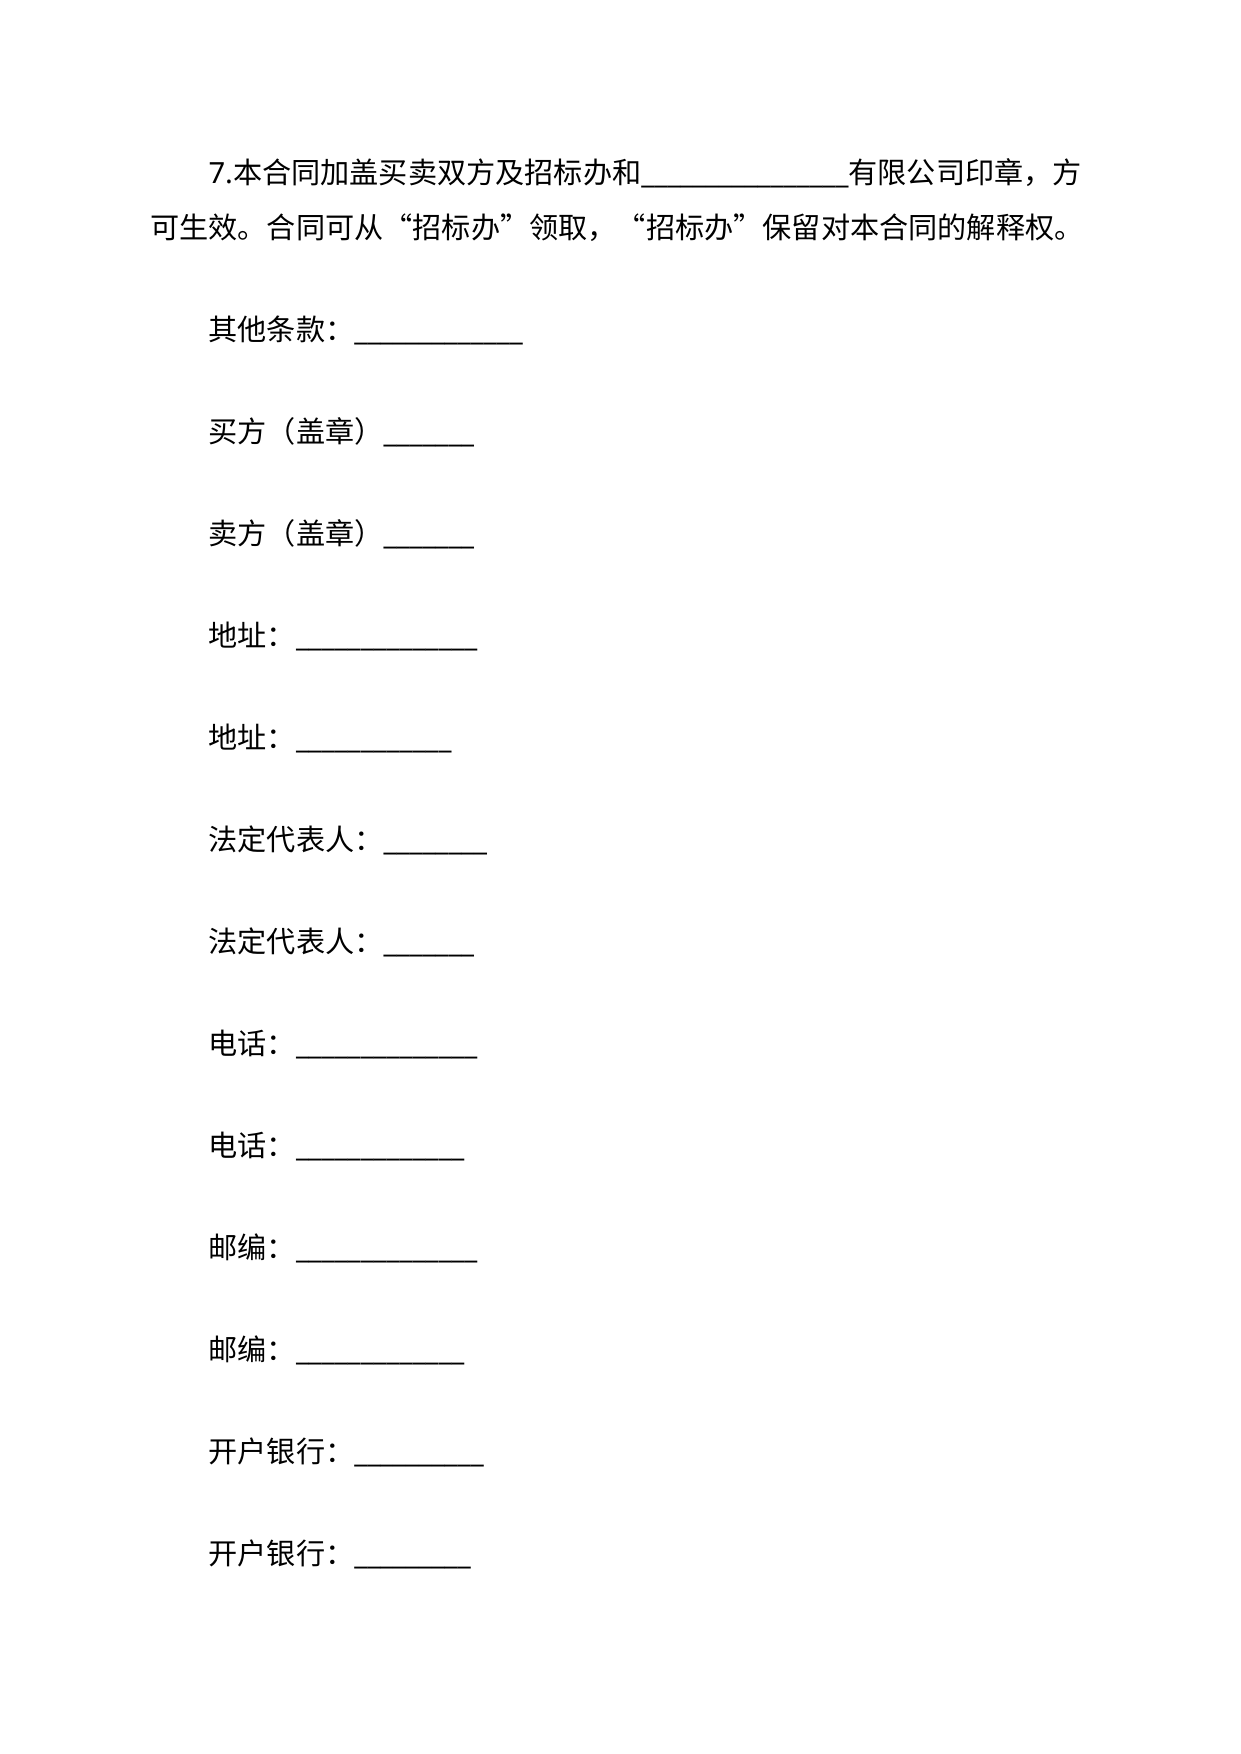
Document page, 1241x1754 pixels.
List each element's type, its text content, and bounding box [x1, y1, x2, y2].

text 地址：______________ [150, 613, 1090, 655]
text 电话：______________ [150, 1021, 1090, 1063]
text 7.本合同加盖买卖双方及招标办和________________有限公司印章，方可生效。合同可从“招标办”领取，“招标办”保留对本合同的解释权。 [150, 150, 1090, 247]
text 法定代表人：________ [150, 817, 1090, 859]
text 法定代表人：_______ [150, 919, 1090, 961]
text 电话：_____________ [150, 1123, 1090, 1165]
text 开户银行：__________ [150, 1428, 1090, 1471]
text 买方（盖章）_______ [150, 409, 1090, 451]
text 卖方（盖章）_______ [150, 511, 1090, 553]
text 其他条款：_____________ [150, 307, 1090, 349]
text 地址：____________ [150, 715, 1090, 757]
text 邮编：_____________ [150, 1327, 1090, 1369]
text 开户银行：_________ [150, 1531, 1090, 1573]
text 邮编：______________ [150, 1224, 1090, 1267]
